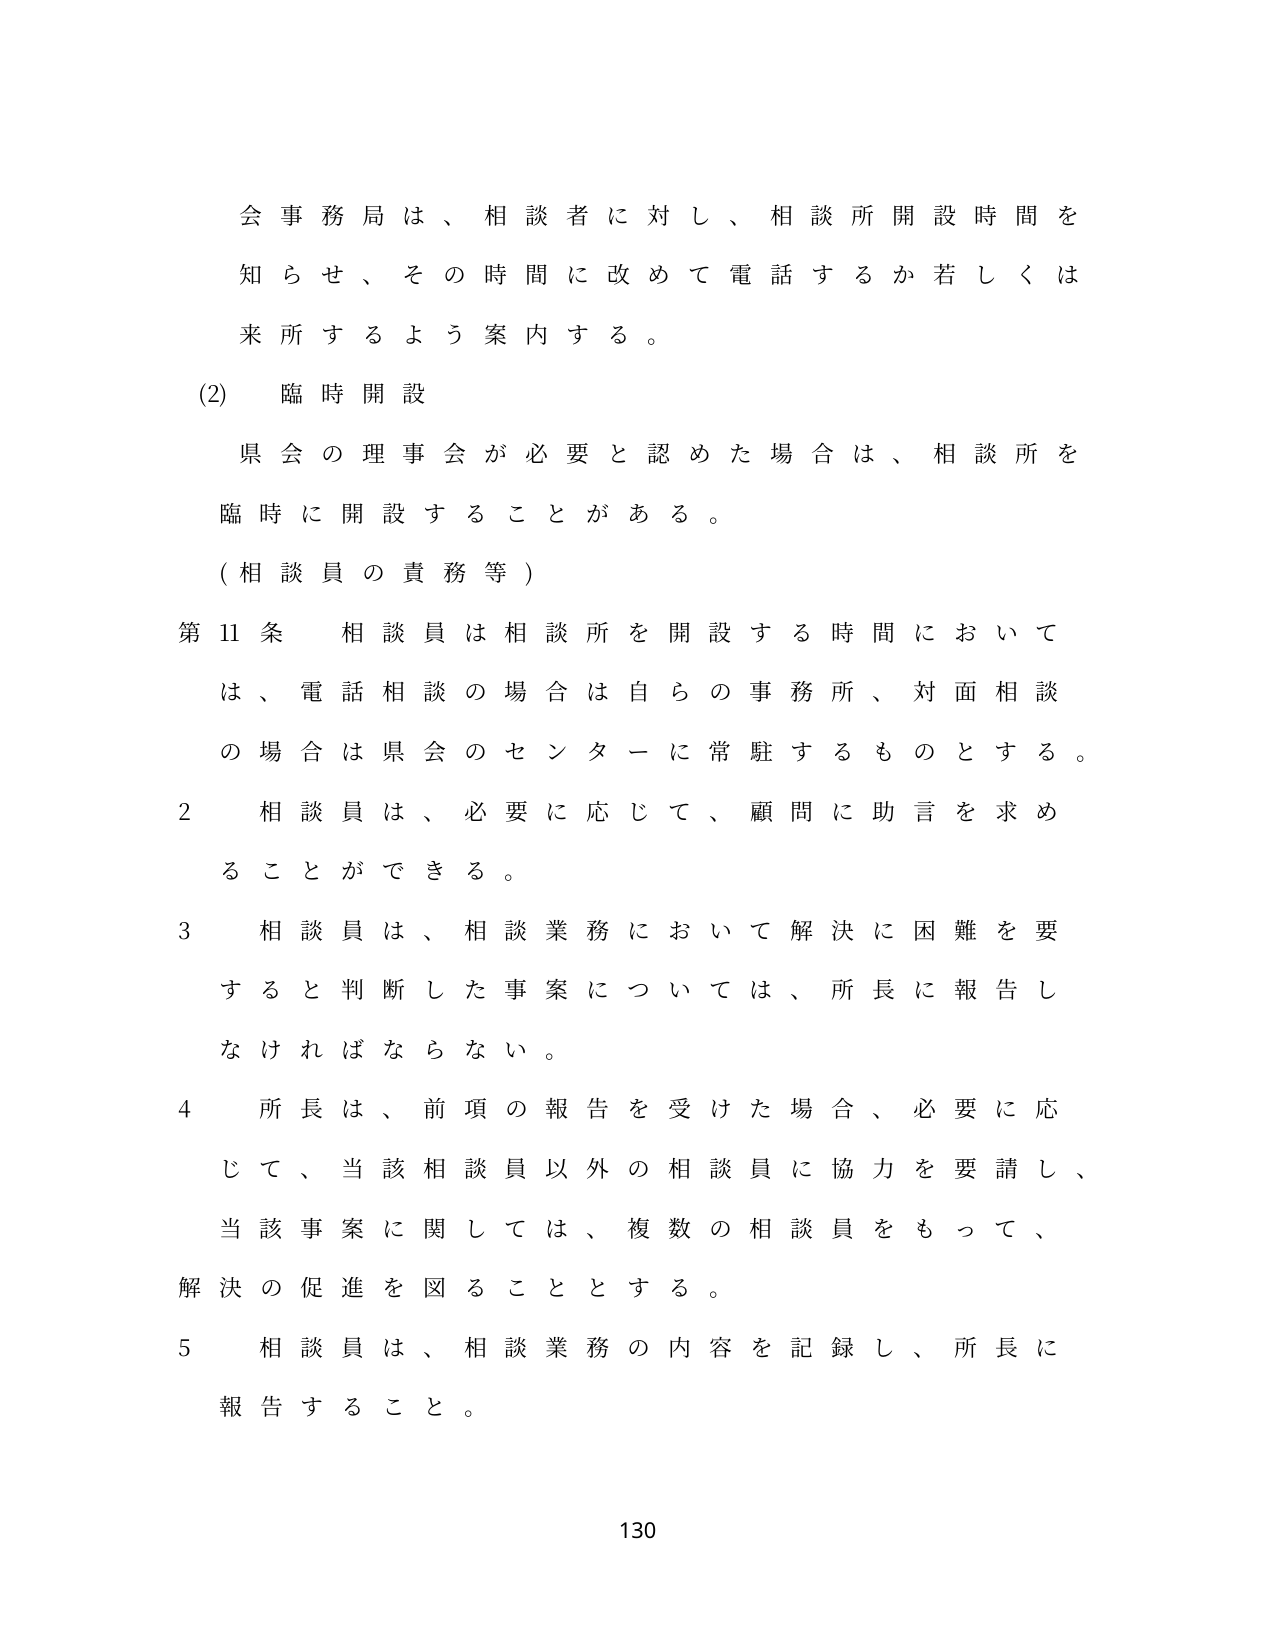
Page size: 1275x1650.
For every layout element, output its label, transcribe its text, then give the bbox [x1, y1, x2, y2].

text 5 相談員は、相談業務の内容を記録し、所長に報告すること。 [178, 1317, 1097, 1436]
text 県会の理事会が必要と認めた場合は、相談所を臨時に開設することがある。 [213, 423, 1097, 542]
text 当該事案に関しては、複数の相談員をもって、解決の促進を図ることとする。 [178, 1197, 1097, 1317]
text (2) 臨時開設 [193, 363, 1097, 423]
text 第11条 相談員は相談所を開設する時間においては、電話相談の場合は自らの事務所、対面相談の場合は県会のセンターに常駐するものとする。 [178, 602, 1097, 780]
text 3 相談員は、相談業務において解決に困難を要すると判断した事案については、所長に報告しなければならない。 [178, 899, 1097, 1078]
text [223, 184, 1097, 363]
text 2 相談員は、必要に応じて、顧問に助言を求めることができる。 [178, 780, 1097, 899]
text (相談員の責務等) [178, 542, 1097, 602]
text 4 所長は、前項の報告を受けた場合、必要に応じて、当該相談員以外の相談員に協力を要請し、 [178, 1078, 1097, 1197]
